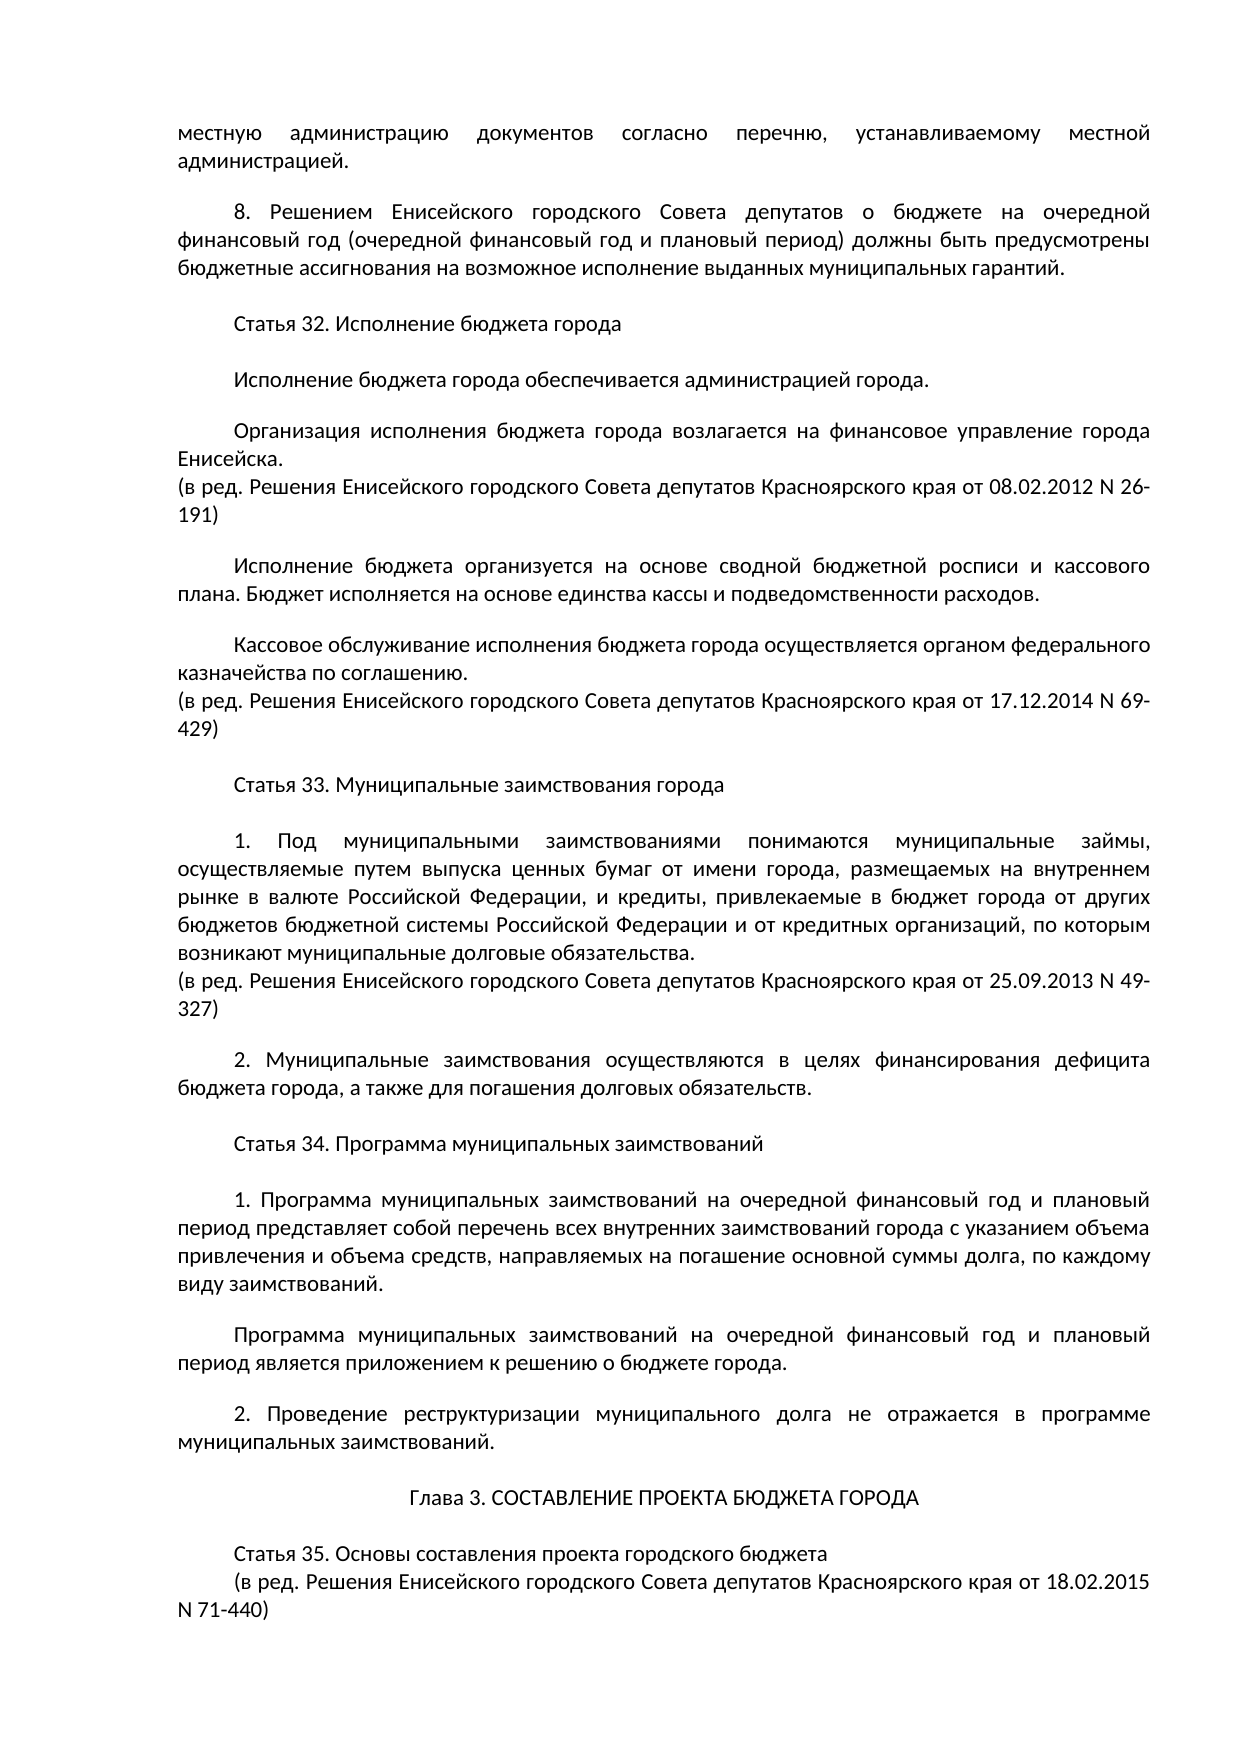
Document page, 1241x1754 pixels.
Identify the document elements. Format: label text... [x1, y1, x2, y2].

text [177, 118, 1152, 174]
text 2. Муниципальные заимствования осуществляются в целях финансирования дефицита бюджета города, а также для погашения долговых обязательств. [177, 1045, 1152, 1101]
text (в ред. Решения Енисейского городского Совета депутатов Красноярского края от 08.02.2012 N 26-191) [177, 472, 1152, 528]
text 1. Программа муниципальных заимствований на очередной финансовый год и плановый период представляет собой перечень всех внутренних заимствований города с указанием объема привлечения и объема средств, направляемых на погашение основной суммы долга, по каждому виду заимствований. [177, 1185, 1152, 1297]
text Статья 32. Исполнение бюджета города [177, 309, 1152, 337]
text Кассовое обслуживание исполнения бюджета города осуществляется органом федерального казначейства по соглашению. [177, 630, 1152, 686]
text (в ред. Решения Енисейского городского Совета депутатов Красноярского края от 17.12.2014 N 69-429) [177, 686, 1152, 742]
text (в ред. Решения Енисейского городского Совета депутатов Красноярского края от 25.09.2013 N 49-327) [177, 966, 1152, 1022]
text Статья 34. Программа муниципальных заимствований [177, 1129, 1152, 1157]
text 1. Под муниципальными заимствованиями понимаются муниципальные займы, осуществляемые путем выпуска ценных бумаг от имени города, размещаемых на внутреннем рынке в валюте Российской Федерации, и кредиты, привлекаемые в бюджет города от других бюджетов бюджетной системы Российской Федерации и от кредитных организаций, по которым возникают муниципальные долговые обязательства. [177, 826, 1152, 966]
text Программа муниципальных заимствований на очередной финансовый год и плановый период является приложением к решению о бюджете города. [177, 1320, 1152, 1376]
text 8. Решением Енисейского городского Совета депутатов о бюджете на очередной финансовый год (очередной финансовый год и плановый период) должны быть предусмотрены бюджетные ассигнования на возможное исполнение выданных муниципальных гарантий. [177, 197, 1152, 281]
text 2. Проведение реструктуризации муниципального долга не отражается в программе муниципальных заимствований. [177, 1399, 1152, 1455]
text Статья 33. Муниципальные заимствования города [177, 770, 1152, 798]
text Исполнение бюджета организуется на основе сводной бюджетной росписи и кассового плана. Бюджет исполняется на основе единства кассы и подведомственности расходов. [177, 551, 1152, 607]
text Организация исполнения бюджета города возлагается на финансовое управление города Енисейска. [177, 416, 1152, 472]
text Исполнение бюджета города обеспечивается администрацией города. [177, 365, 1152, 393]
text (в ред. Решения Енисейского городского Совета депутатов Красноярского края от 18.02.2015 N 71-440) [177, 1567, 1152, 1623]
text Статья 35. Основы составления проекта городского бюджета [177, 1539, 1152, 1567]
text Глава 3. СОСТАВЛЕНИЕ ПРОЕКТА БЮДЖЕТА ГОРОДА [177, 1483, 1152, 1511]
